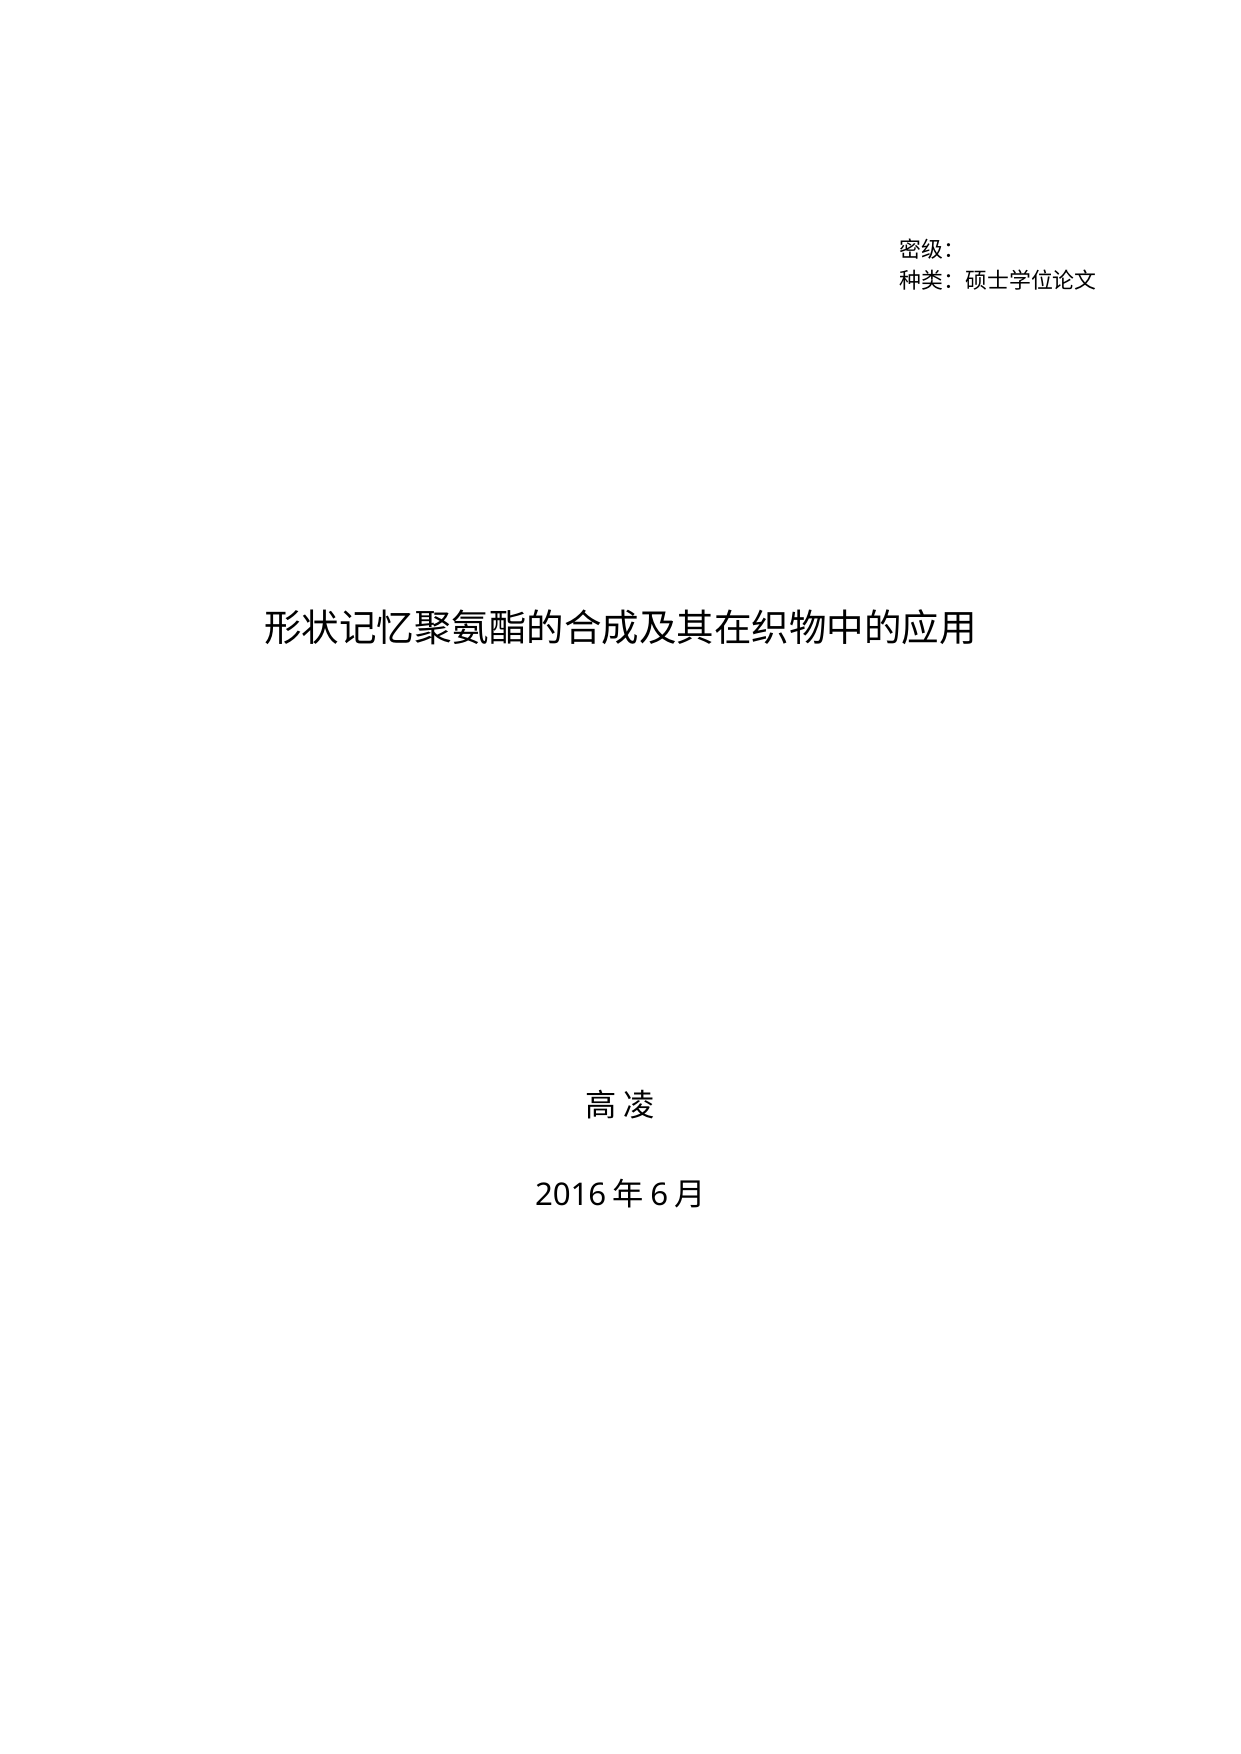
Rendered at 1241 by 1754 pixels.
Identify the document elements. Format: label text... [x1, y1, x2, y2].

text 2016年6月 [159, 1160, 1081, 1225]
text 高 凌 [159, 1070, 1081, 1135]
text 形状记忆聚氨酯的合成及其在织物中的应用 [159, 593, 1081, 658]
